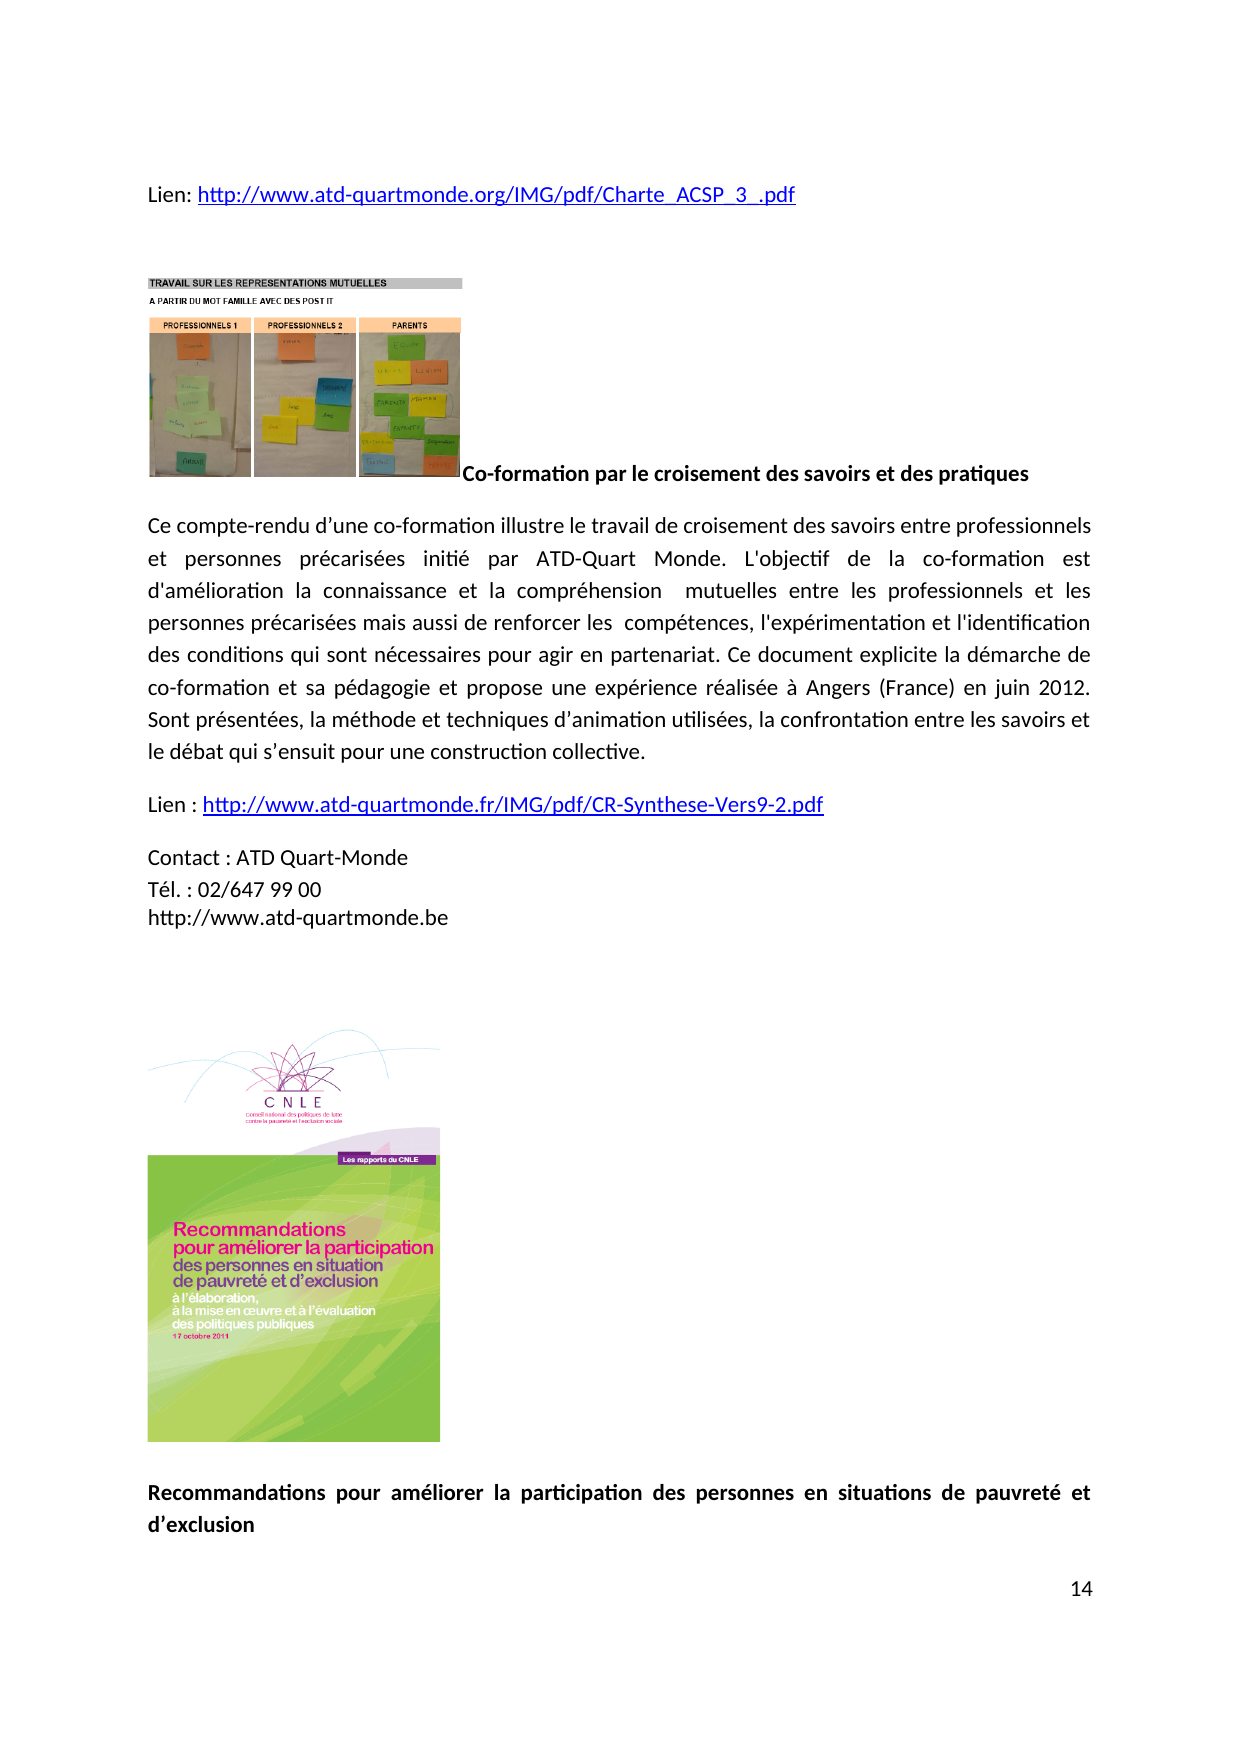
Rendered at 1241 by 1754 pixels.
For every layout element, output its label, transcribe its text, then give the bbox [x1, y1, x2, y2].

text Ce compte-rendu d’une co-formation illustre le travail de croisement des savoirs entre professionnels et personnes précarisées initié par ATD-Quart Monde. L'objectif de la co-formation est d'amélioration la connaissance et la compréhension mutuelles entre les professionnels et les personnes précarisées mais aussi de renforcer les compétences, l'expérimentation et l'identification des conditions qui sont nécessaires pour agir en partenariat. Ce document explicite la démarche de co-formation et sa pédagogie et propose une expérience réalisée à Angers (France) en juin 2012. Sont présentées, la méthode et techniques d’animation utilisées, la confrontation entre les savoirs et le débat qui s’ensuit pour une construction collective. [148, 512, 1093, 765]
text Lien : http://www.atd-quartmonde.fr/IMG/pdf/CR-Synthese-Vers9-2.pdf [148, 790, 1093, 818]
list Recommandations pour améliorer la participation des personnes en situations de pauvreté et d’exclusion [148, 1478, 1093, 1538]
list Lien: http://www.atd-quartmonde.org/IMG/pdf/Charte_ACSP_3_.pdf [148, 180, 1093, 208]
picture [147, 1027, 441, 1442]
text Tél. : 02/647 99 00 [148, 875, 1093, 903]
text http://www.atd-quartmonde.be [148, 903, 1093, 931]
list Contact : ATD Quart-Monde [148, 843, 1093, 871]
picture [147, 265, 463, 481]
